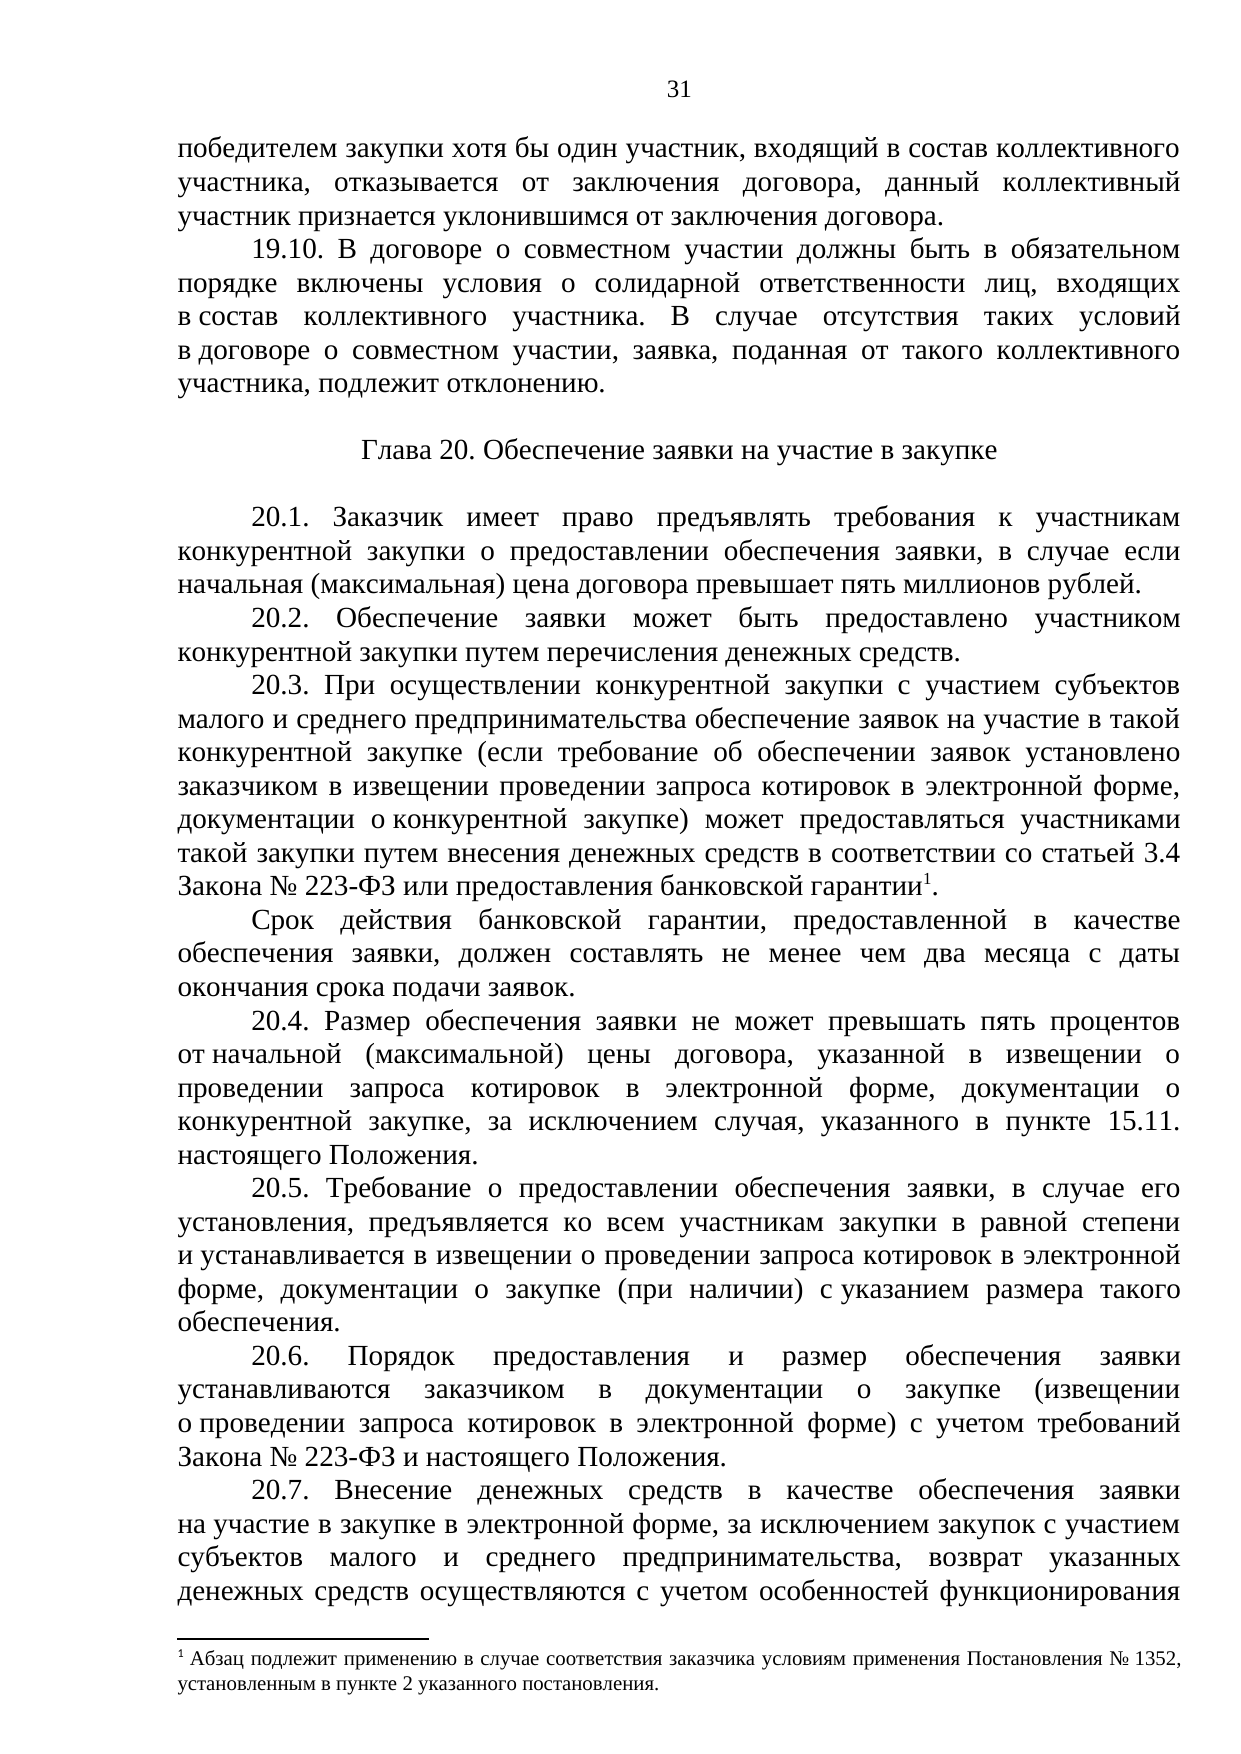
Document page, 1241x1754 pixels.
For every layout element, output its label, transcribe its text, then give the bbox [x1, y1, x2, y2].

text 20.1. Заказчик имеет право предъявлять требования к участникам конкурентной закупки о предоставлении обеспечения заявки, в случае если начальная (максимальная) цена договора превышает пять миллионов рублей. [177, 499, 1181, 600]
text 20.2. Обеспечение заявки может быть предоставлено участником конкурентной закупки путем перечисления денежных средств. [177, 600, 1181, 667]
text 20.5. Требование о предоставлении обеспечения заявки, в случае его установления, предъявляется ко всем участникам закупки в равной степени и устанавливается в извещении о проведении запроса котировок в электронной форме, документации о закупке (при наличии) с указанием размера такого обеспечения. [177, 1170, 1181, 1338]
text 20.6. Порядок предоставления и размер обеспечения заявки устанавливаются заказчиком в документации о закупке (извещении о проведении запроса котировок в электронной форме) с учетом требований Закона № 223-ФЗ и настоящего Положения. [177, 1338, 1181, 1472]
text Срок действия банковской гарантии, предоставленной в качестве обеспечения заявки, должен составлять не менее чем два месяца с даты окончания срока подачи заявок. [177, 902, 1181, 1003]
subtitle Глава 20. Обеспечение заявки на участие в закупке [177, 432, 1181, 466]
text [177, 1472, 1181, 1606]
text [177, 131, 1181, 231]
text 19.10. В договоре о совместном участии должны быть в обязательном порядке включены условия о солидарной ответственности лиц, входящих в состав коллективного участника. В случае отсутствия таких условий в договоре о совместном участии, заявка, поданная от такого коллективного участника, подлежит отклонению. [177, 231, 1181, 399]
text 20.4. Размер обеспечения заявки не может превышать пять процентов от начальной (максимальной) цены договора, указанной в извещении о проведении запроса котировок в электронной форме, документации о конкурентной закупке, за исключением случая, указанного в пункте 15.11. настоящего Положения. [177, 1003, 1181, 1170]
text 20.3. При осуществлении конкурентной закупки с участием субъектов малого и среднего предпринимательства обеспечение заявок на участие в такой конкурентной закупке (если требование об обеспечении заявок установлено заказчиком в извещении проведении запроса котировок в электронной форме, документации о конкурентной закупке) может предоставляться участниками такой закупки путем внесения денежных средств в соответствии со статьей 3.4 Закона № 223-ФЗ или предоставления банковской гарантии. [177, 667, 1181, 902]
